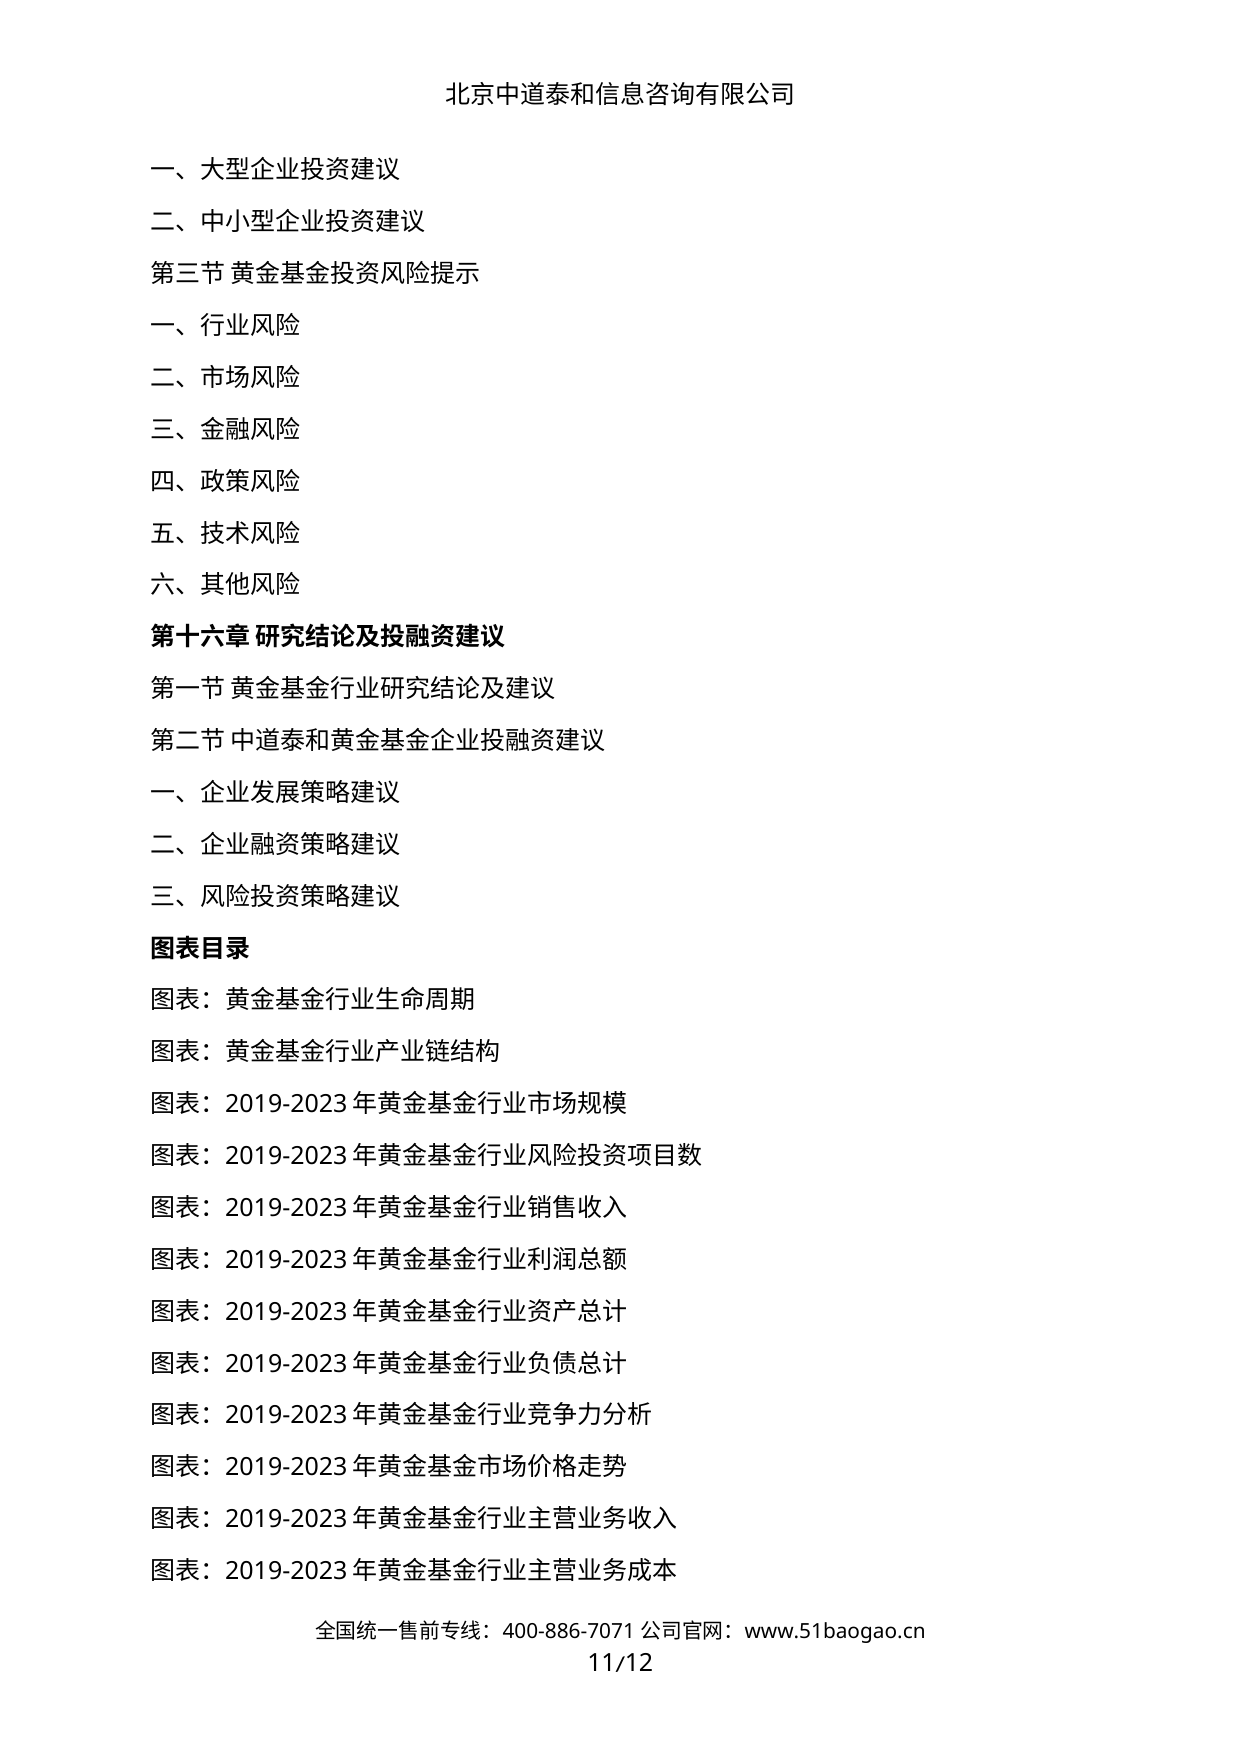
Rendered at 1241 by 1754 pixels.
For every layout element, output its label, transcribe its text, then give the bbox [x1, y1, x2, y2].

text 图表：2019-2023年黄金基金行业利润总额 [150, 1239, 1090, 1276]
text 五、技术风险 [150, 513, 1090, 549]
text 三、风险投资策略建议 [150, 876, 1090, 912]
text 第一节 黄金基金行业研究结论及建议 [150, 669, 1090, 705]
text 图表：2019-2023年黄金基金行业主营业务成本 [150, 1551, 1090, 1587]
text 一、大型企业投资建议 [150, 150, 1090, 186]
text 图表：2019-2023年黄金基金行业竞争力分析 [150, 1395, 1090, 1431]
text 二、市场风险 [150, 357, 1090, 394]
text 第二节 中道泰和黄金基金企业投融资建议 [150, 721, 1090, 757]
text 二、企业融资策略建议 [150, 824, 1090, 861]
text 图表：2019-2023年黄金基金行业销售收入 [150, 1187, 1090, 1224]
text 图表目录 [150, 928, 1090, 964]
text 第三节 黄金基金投资风险提示 [150, 254, 1090, 290]
text 图表：黄金基金行业产业链结构 [150, 1032, 1090, 1068]
text 图表：2019-2023年黄金基金行业资产总计 [150, 1291, 1090, 1327]
text 图表：2019-2023年黄金基金市场价格走势 [150, 1447, 1090, 1483]
text 图表：2019-2023年黄金基金行业负债总计 [150, 1343, 1090, 1379]
text 六、其他风险 [150, 565, 1090, 601]
text 三、金融风险 [150, 409, 1090, 446]
text 图表：2019-2023年黄金基金行业主营业务收入 [150, 1499, 1090, 1535]
text 四、政策风险 [150, 461, 1090, 497]
text 图表：黄金基金行业生命周期 [150, 980, 1090, 1016]
text 一、行业风险 [150, 306, 1090, 342]
text 图表：2019-2023年黄金基金行业市场规模 [150, 1084, 1090, 1120]
text 第十六章 研究结论及投融资建议 [150, 617, 1090, 653]
text 一、企业发展策略建议 [150, 772, 1090, 809]
text 二、中小型企业投资建议 [150, 202, 1090, 238]
text 图表：2019-2023年黄金基金行业风险投资项目数 [150, 1136, 1090, 1172]
